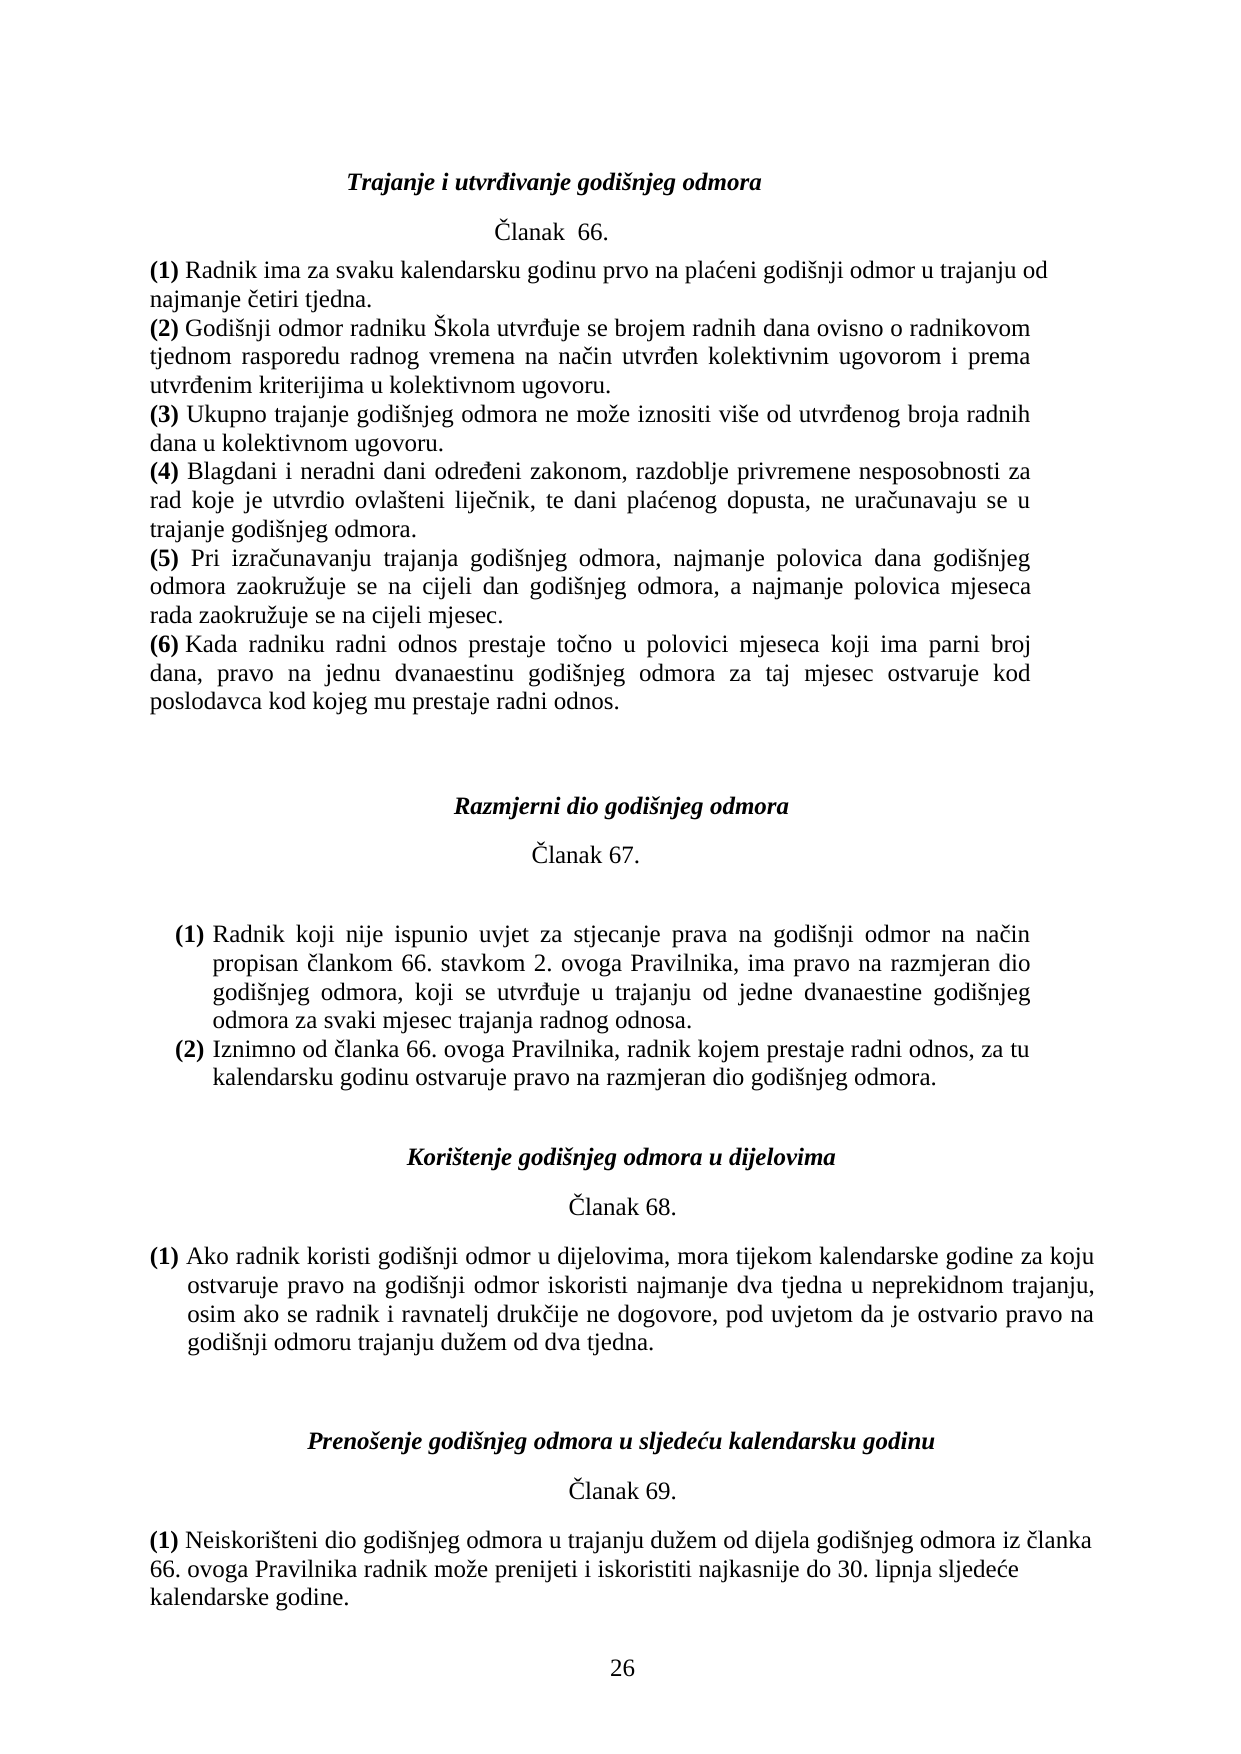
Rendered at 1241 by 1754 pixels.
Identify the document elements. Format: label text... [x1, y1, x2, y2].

text Članak 66. [494, 217, 1138, 246]
list Iznimno od članka 66. ovoga Pravilnika, radnik kojem prestaje radni odnos, za tu kalendarsku godinu ostvaruje pravo na razmjeran dio godišnjeg odmora. [175, 1034, 1031, 1091]
list Pri izračunavanju trajanja godišnjeg odmora, najmanje polovica dana godišnjeg odmora zaokružuje se na cijeli dan godišnjeg odmora, a najmanje polovica mjeseca rada zaokružuje se na cijeli mjesec. [149, 543, 1031, 629]
subtitle Razmjerni dio godišnjeg odmora [185, 791, 1060, 819]
list Kada radniku radni odnos prestaje točno u polovici mjeseca koji ima parni broj dana, pravo na jednu dvanaestinu godišnjeg odmora za taj mjesec ostvaruje kod poslodavca kod kojeg mu prestaje radni odnos. [149, 629, 1031, 715]
list Ukupno trajanje godišnjeg odmora ne može iznositi više od utvrđenog broja radnih dana u kolektivnom ugovoru. [149, 399, 1031, 456]
subtitle Prenošenje godišnjeg odmora u sljedeću kalendarsku godinu [185, 1426, 1059, 1455]
text Članak 67. [149, 840, 1022, 869]
list Radnik koji nije ispunio uvjet za stjecanje prava na godišnji odmor na način propisan člankom 66. stavkom 2. ovoga Pravilnika, ima pravo na razmjeran dio godišnjeg odmora, koji se utvrđuje u trajanju od jedne dvanaestine godišnjeg odmora za svaki mjesec trajanja radnog odnosa. [175, 919, 1031, 1034]
list Godišnji odmor radniku Škola utvrđuje se brojem radnih dana ovisno o radnikovom tjednom rasporedu radnog vremena na način utvrđen kolektivnim ugovorom i prema utvrđenim kriterijima u kolektivnom ugovoru. [149, 313, 1031, 399]
text Članak 68. [185, 1192, 1060, 1220]
list Neiskorišteni dio godišnjeg odmora u trajanju dužem od dijela godišnjeg odmora iz članka [149, 1526, 1138, 1554]
text (1) Ako radnik koristi godišnji odmor u dijelovima, mora tijekom kalendarske godine za koju ostvaruje pravo na godišnji odmor iskoristi najmanje dva tjedna u neprekidnom trajanju, osim ako se radnik i ravnatelj drukčije ne dogovore, pod uvjetom da je ostvario pravo na godišnji odmoru trajanju dužem od dva tjedna. [149, 1241, 1095, 1356]
text Članak 69. [185, 1476, 1060, 1505]
subtitle Korištenje godišnjeg odmora u dijelovima [185, 1142, 1060, 1170]
list Blagdani i neradni dani određeni zakonom, razdoblje privremene nesposobnosti za rad koje je utvrdio ovlašteni liječnik, te dani plaćenog dopusta, ne uračunavaju se u trajanje godišnjeg odmora. [149, 456, 1031, 543]
list Radnik ima za svaku kalendarsku godinu prvo na plaćeni godišnji odmor u trajanju od najmanje četiri tjedna. [149, 256, 1048, 312]
text 66. ovoga Pravilnika radnik može prenijeti i iskoristiti najkasnije do 30. lipnja sljedeće kalendarske godine. [149, 1554, 1108, 1611]
subtitle Trajanje i utvrđivanje godišnjeg odmora [346, 167, 1138, 196]
